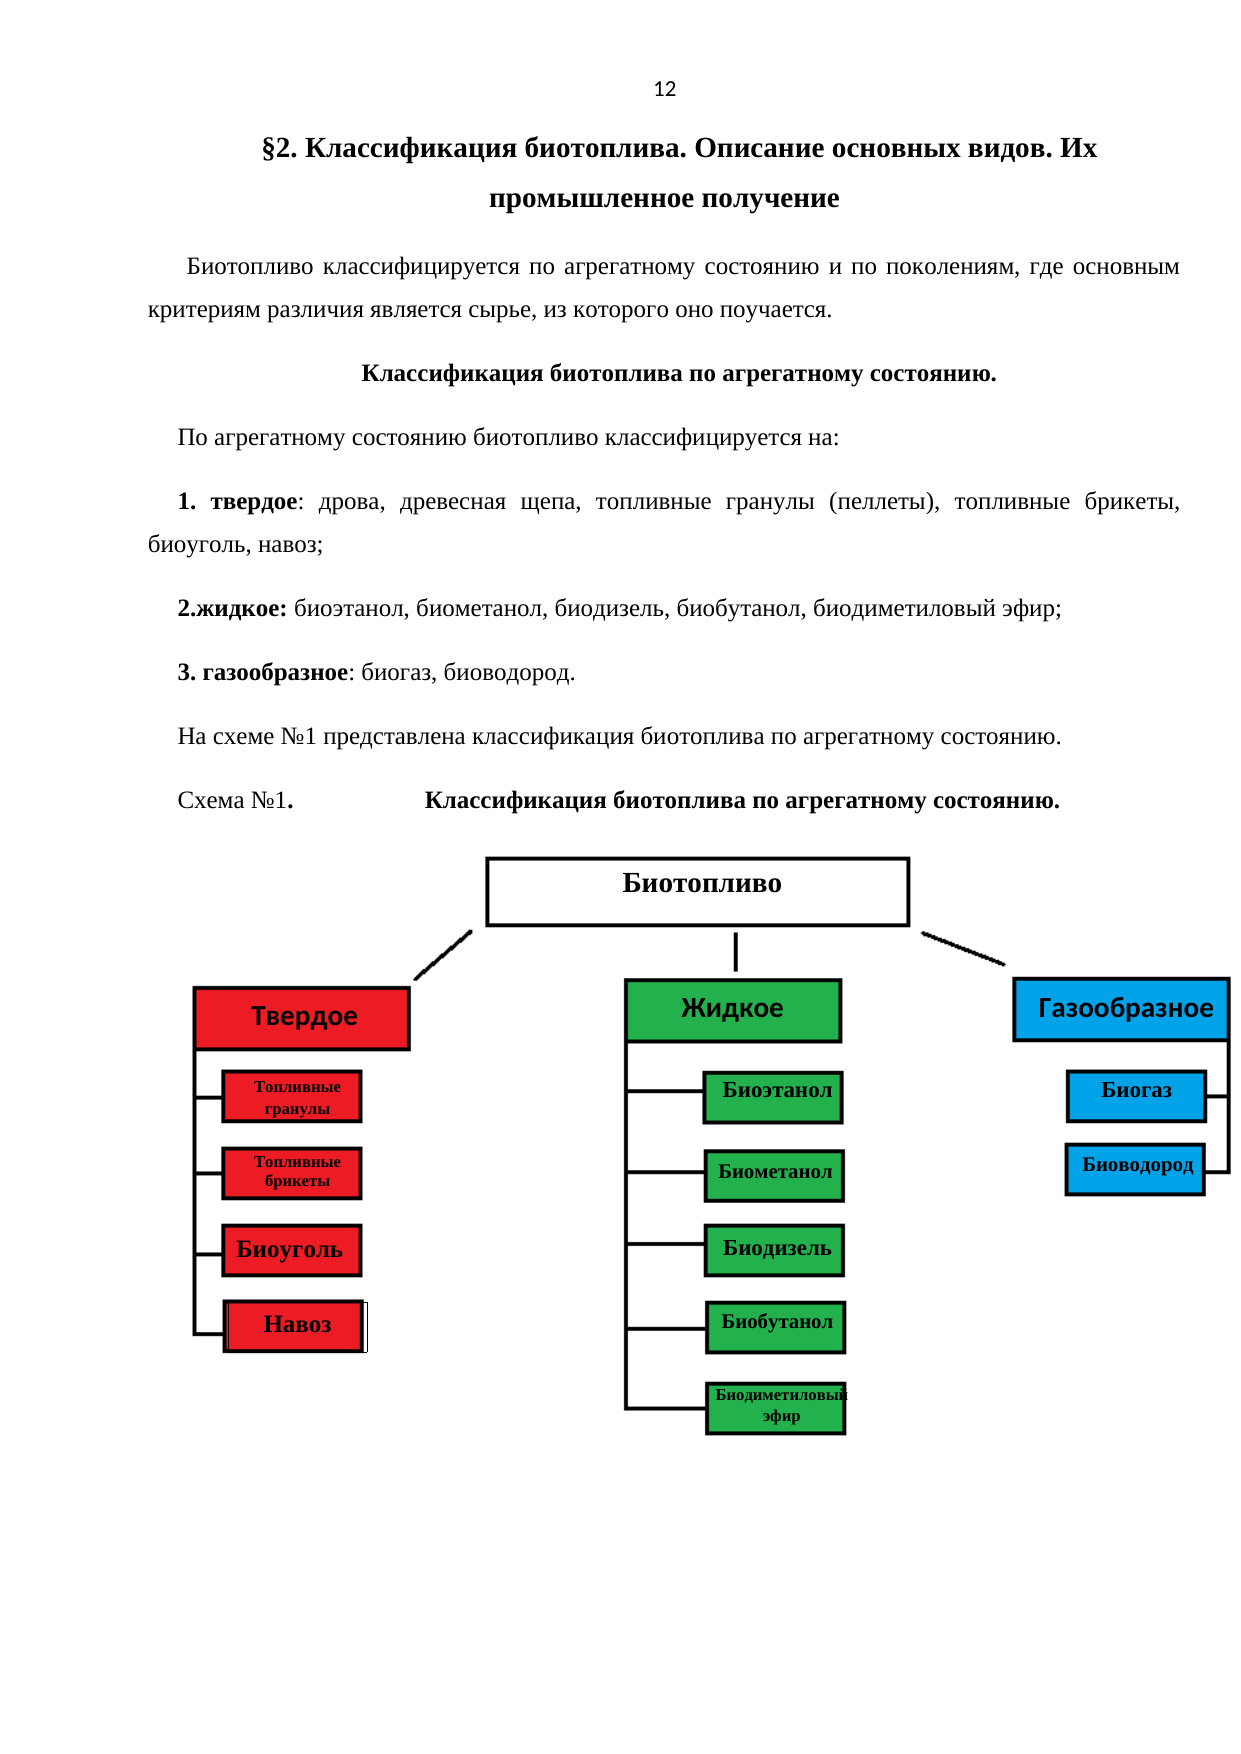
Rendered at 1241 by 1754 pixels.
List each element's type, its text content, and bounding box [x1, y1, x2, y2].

text §2. Классификация биотоплива. Описание основных видов. Их промышленное получение [148, 130, 1181, 214]
text На схеме №1 представлена классификация биотоплива по агрегатному состоянию. [148, 721, 1181, 750]
text 1. твердое: дрова, древесная щепа, топливные гранулы (пеллеты), топливные брикеты, биоуголь, навоз; [148, 486, 1181, 558]
text Схема №1. Классификация биотоплива по агрегатному состоянию. [148, 785, 1181, 814]
text Биотопливо классифицируется по агрегатному состоянию и по поколениям, где основным критериям различия является сырье, из которого оно поучается. [148, 251, 1181, 323]
text Классификация биотоплива по агрегатному состоянию. [148, 358, 1181, 387]
text По агрегатному состоянию биотопливо классифицируется на: [148, 422, 1181, 451]
picture [177, 849, 1240, 1459]
text 2.жидкое: биоэтанол, биометанол, биодизель, биобутанол, биодиметиловый эфир; [148, 593, 1181, 622]
text 3. газообразное: биогаз, биоводород. [148, 657, 1181, 686]
